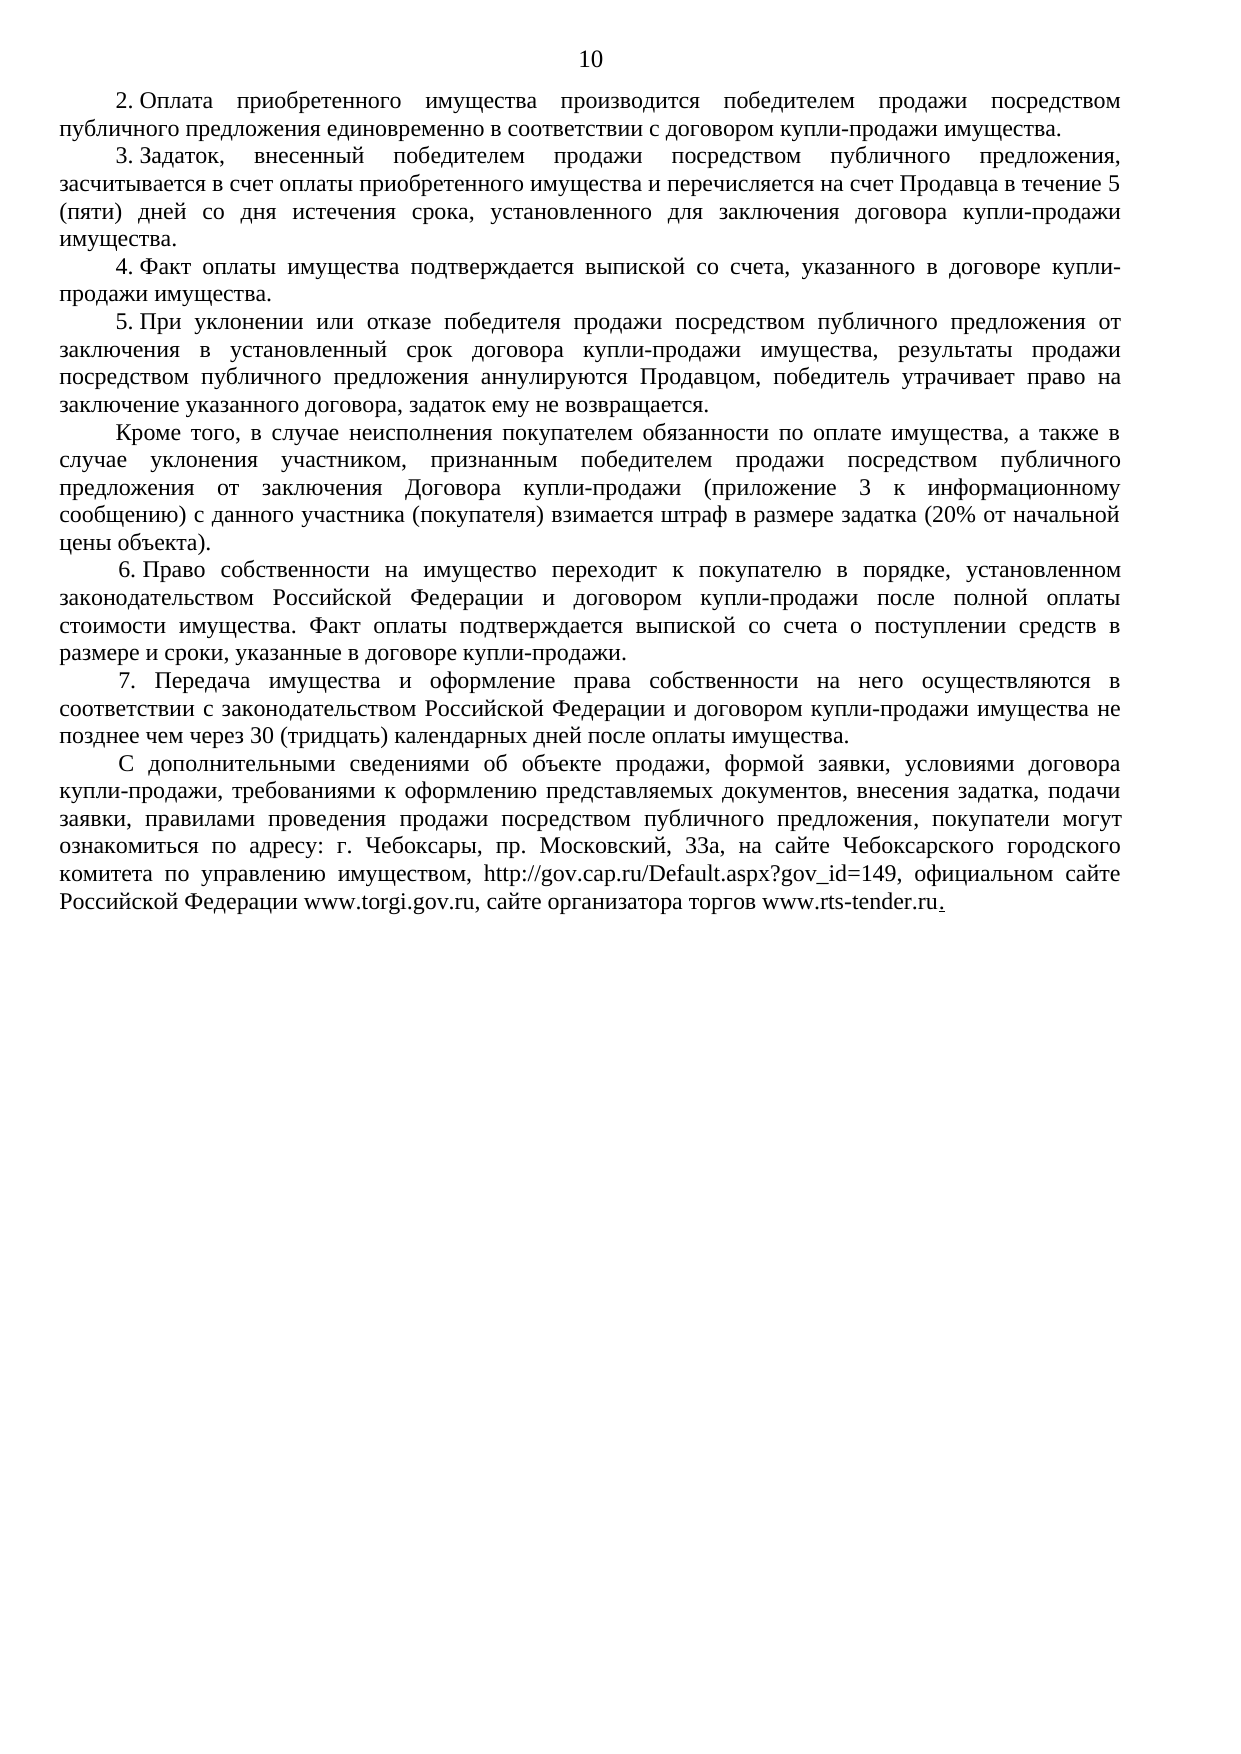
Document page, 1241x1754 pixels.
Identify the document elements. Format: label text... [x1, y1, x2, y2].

text Кроме того, в случае неисполнения покупателем обязанности по оплате имущества, а также в случае уклонения участником, признанным победителем продажи посредством публичного предложения от заключения Договора купли-продажи (приложение 3 к информационному сообщению) с данного участника (покупателя) взимается штраф в размере задатка (20% от начальной цены объекта). [59, 417, 1122, 556]
text 5. При уклонении или отказе победителя продажи посредством публичного предложения от заключения в установленный срок договора купли-продажи имущества, результаты продажи посредством публичного предложения аннулируются Продавцом, победитель утрачивает право на заключение указанного договора, задаток ему не возвращается. [59, 307, 1122, 417]
text 7. Передача имущества и оформление права собственности на него осуществляются в соответствии с законодательством Российской Федерации и договором купли-продажи имущества не позднее чем через 30 (тридцать) календарных дней после оплаты имущества. [59, 666, 1122, 749]
text 2. Оплата приобретенного имущества производится победителем продажи посредством публичного предложения единовременно в соответствии с договором купли-продажи имущества. [59, 86, 1122, 141]
text С дополнительными сведениями об объекте продажи, формой заявки, условиями договора купли-продажи, требованиями к оформлению представляемых документов, внесения задатка, подачи заявки, правилами проведения продажи посредством публичного предложения, покупатели могут ознакомиться по адресу: г. Чебоксары, пр. Московский, 33а, на сайте Чебоксарского городского комитета по управлению имуществом, http://gov.cap.ru/Default.aspx?gov_id=149, официальном сайте Российской Федерации www.torgi.gov.ru, сайте организатора торгов www.rts-tender.ru. [59, 749, 1122, 914]
text 3. Задаток, внесенный победителем продажи посредством публичного предложения, засчитывается в счет оплаты приобретенного имущества и перечисляется на счет Продавца в течение 5 (пяти) дней со дня истечения срока, установленного для заключения договора купли-продажи имущества. [59, 141, 1122, 252]
text 6. Право собственности на имущество переходит к покупателю в порядке, установленном законодательством Российской Федерации и договором купли-продажи после полной оплаты стоимости имущества. Факт оплаты подтверждается выпиской со счета о поступлении средств в размере и сроки, указанные в договоре купли-продажи. [59, 556, 1122, 666]
text 4. Факт оплаты имущества подтверждается выпиской со счета, указанного в договоре купли-продажи имущества. [59, 252, 1122, 307]
